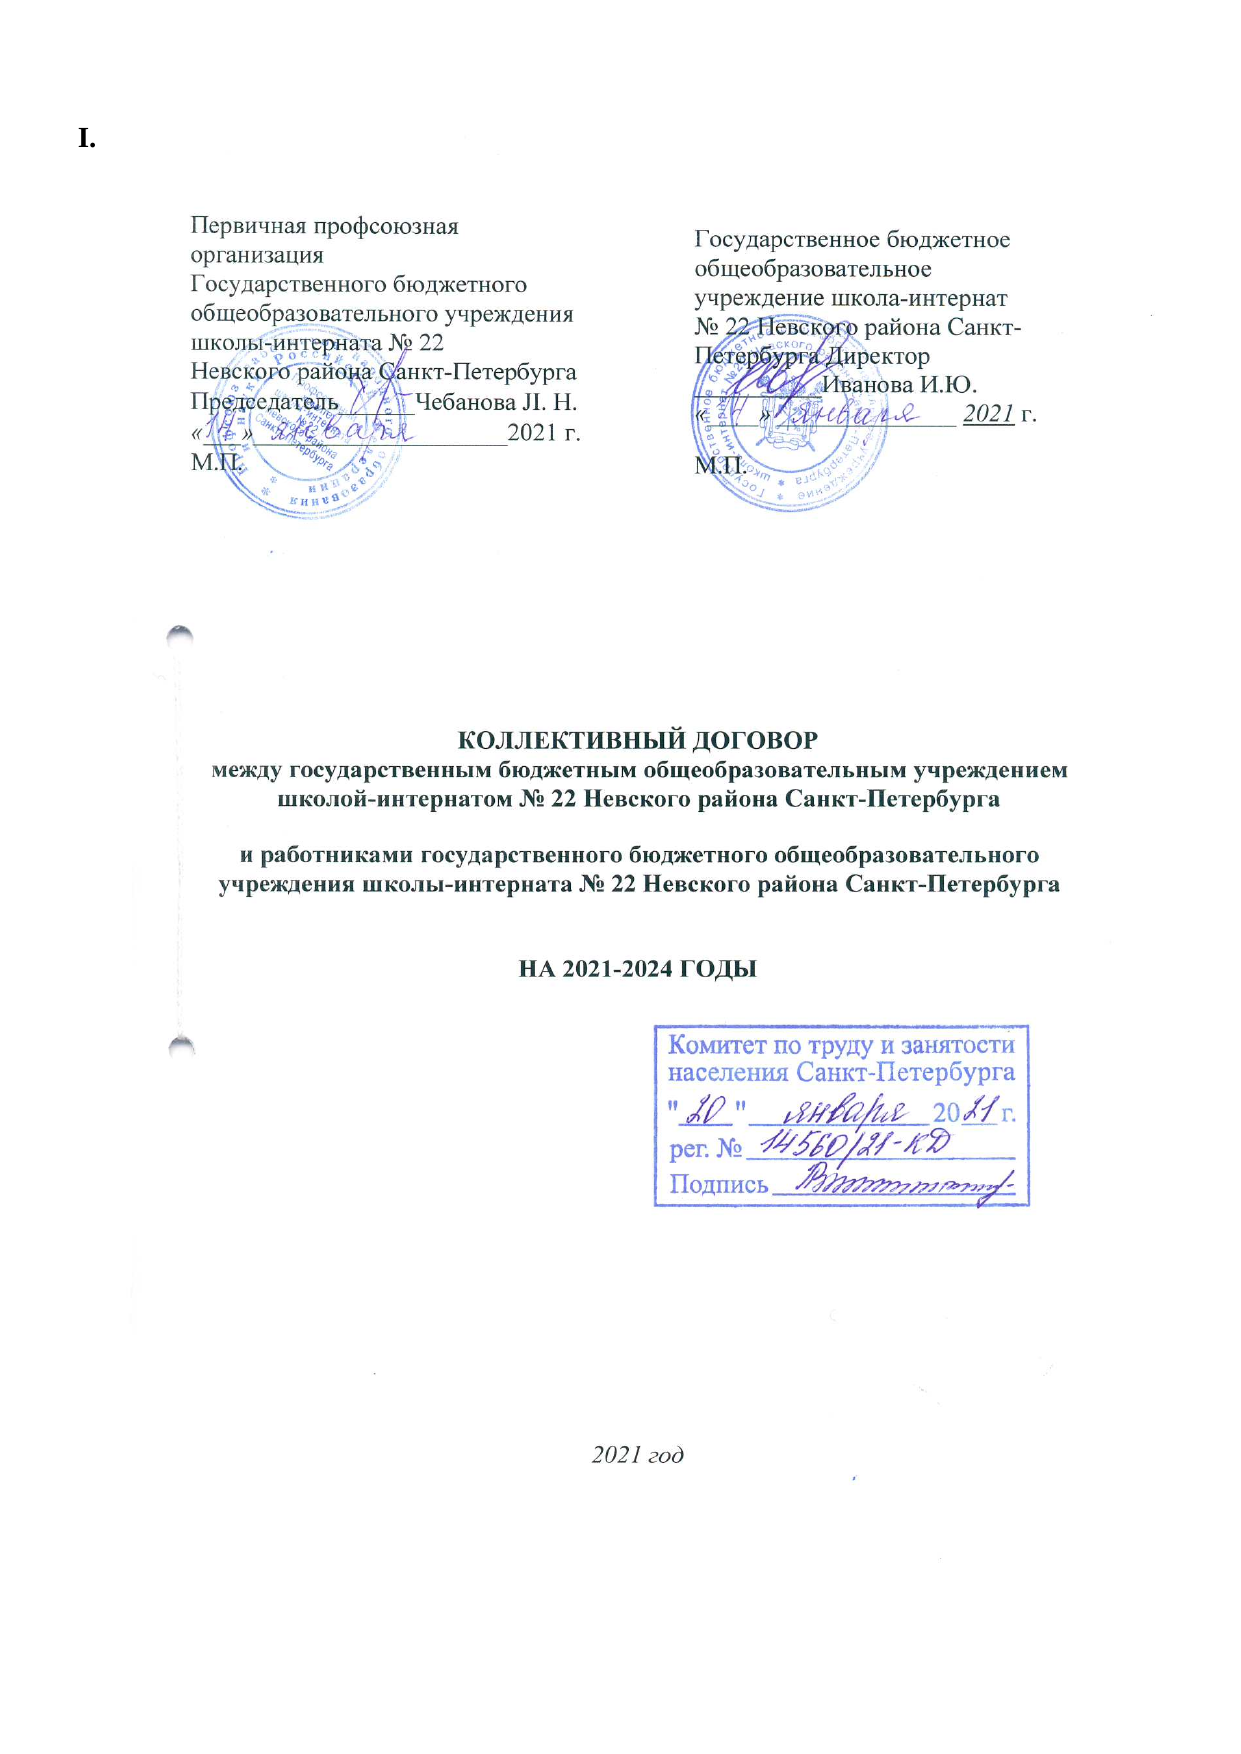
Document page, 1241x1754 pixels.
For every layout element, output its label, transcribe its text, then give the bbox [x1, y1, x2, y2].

picture [121, 103, 1191, 1619]
text I. ОБЩИЕ ПОЛОЖЕНИЯ [71, 120, 121, 154]
